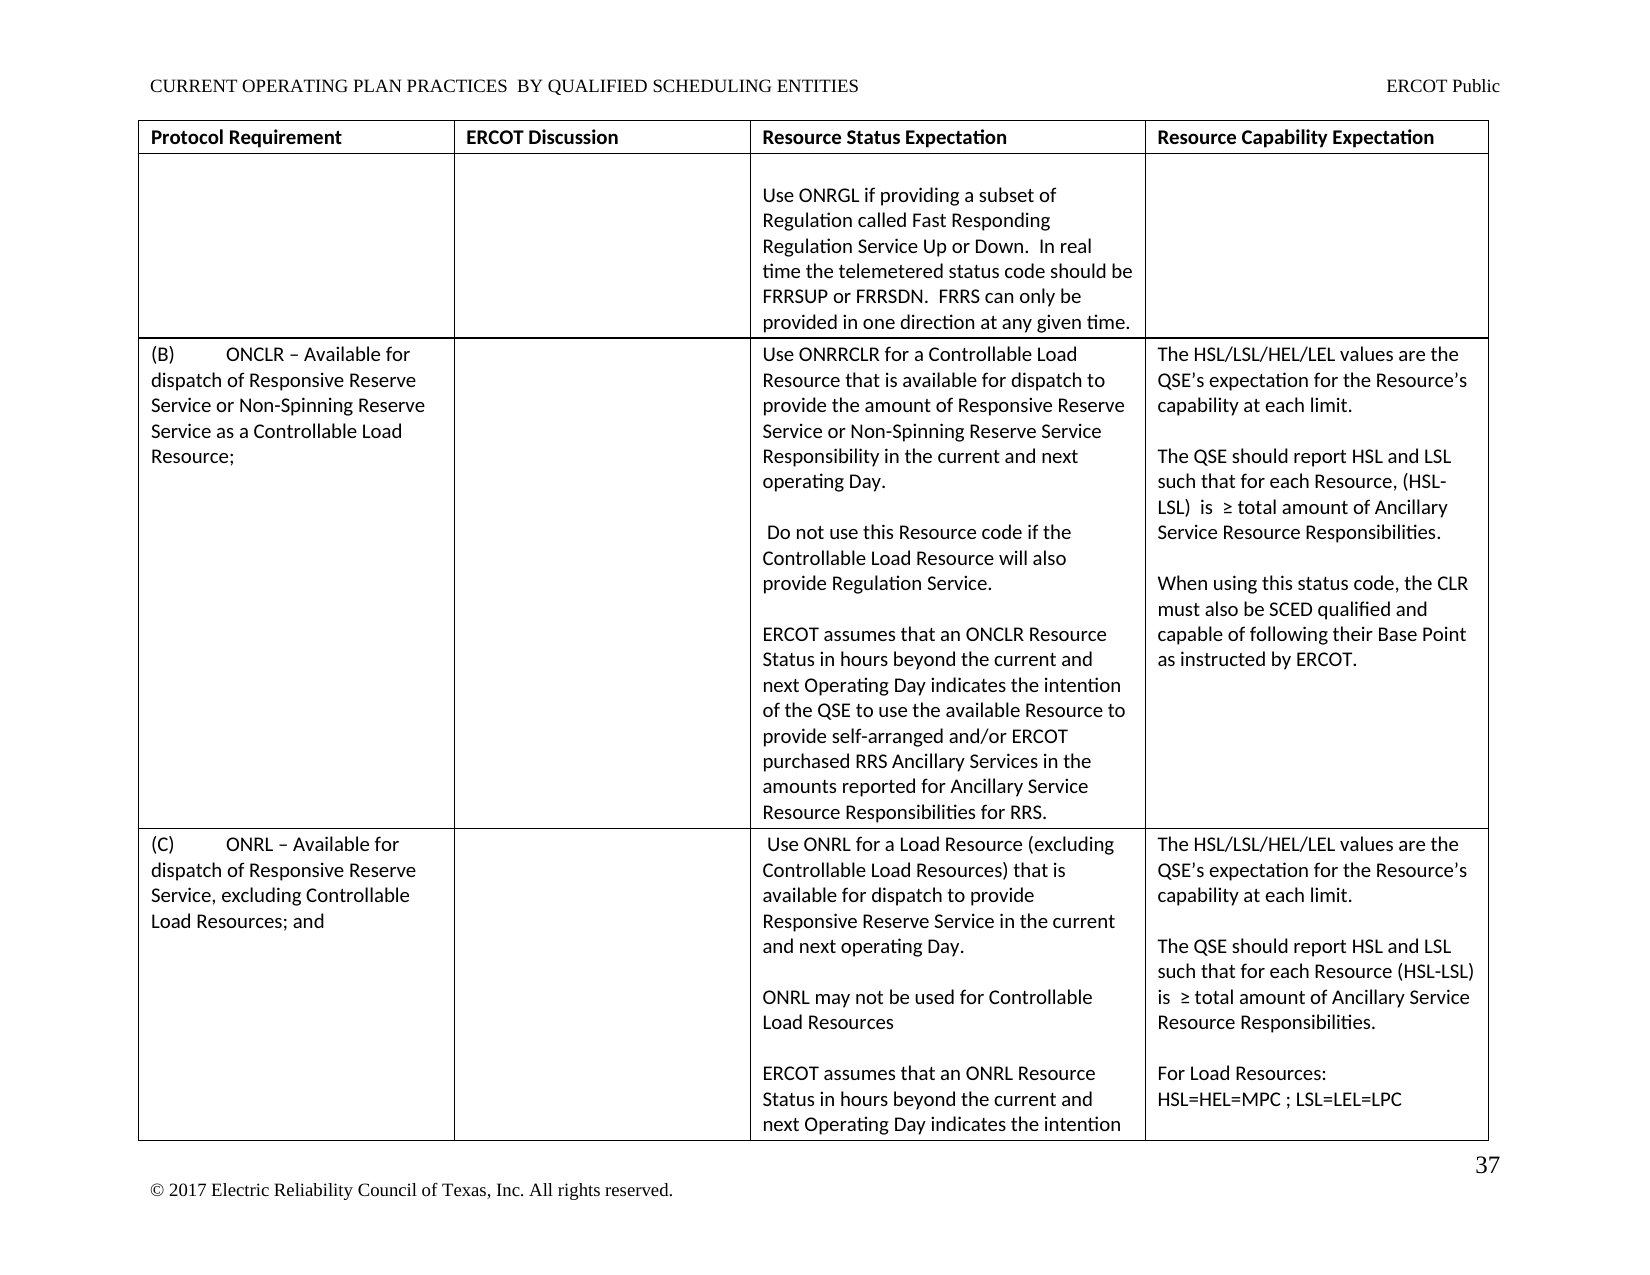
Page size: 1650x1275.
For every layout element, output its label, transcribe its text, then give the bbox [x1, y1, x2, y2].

table_header Resource Status Expectation [751, 121, 1145, 152]
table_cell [139, 154, 454, 337]
table_cell [455, 154, 750, 337]
table_cell [455, 829, 750, 1139]
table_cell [1146, 829, 1488, 1139]
table_cell (B) ONCLR – Available for dispatch of Responsive Reserve Service or Non-Spinning Reserve Service as a Controllable Load Resource; [139, 339, 454, 827]
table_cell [751, 829, 1145, 1139]
table_header Resource Capability Expectation [1146, 121, 1488, 152]
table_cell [751, 154, 1145, 337]
table_cell The HSL/LSL/HEL/LEL values are the QSE’s expectation for the Resource’s capability at each limit. The QSE should report HSL and LSL such that for each Resource, (HSL-LSL) is ≥ total amount of Ancillary Service Resource Responsibilities. When using this status code, the CLR must also be SCED qualified and capable of following their Base Point as instructed by ERCOT. [1146, 339, 1488, 827]
table_header ERCOT Discussion [455, 121, 750, 152]
table_header Protocol Requirement [139, 121, 454, 152]
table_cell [139, 829, 454, 1139]
table_cell Use ONRRCLR for a Controllable Load Resource that is available for dispatch to provide the amount of Responsive Reserve Service or Non-Spinning Reserve Service Responsibility in the current and next operating Day. Do not use this Resource code if the Controllable Load Resource will also provide Regulation Service. ERCOT assumes that an ONCLR Resource Status in hours beyond the current and next Operating Day indicates the intention of the QSE to use the available Resource to provide self-arranged and/or ERCOT purchased RRS Ancillary Services in the amounts reported for Ancillary Service Resource Responsibilities for RRS. [751, 339, 1145, 827]
table_cell [455, 339, 750, 827]
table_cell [1146, 154, 1488, 337]
